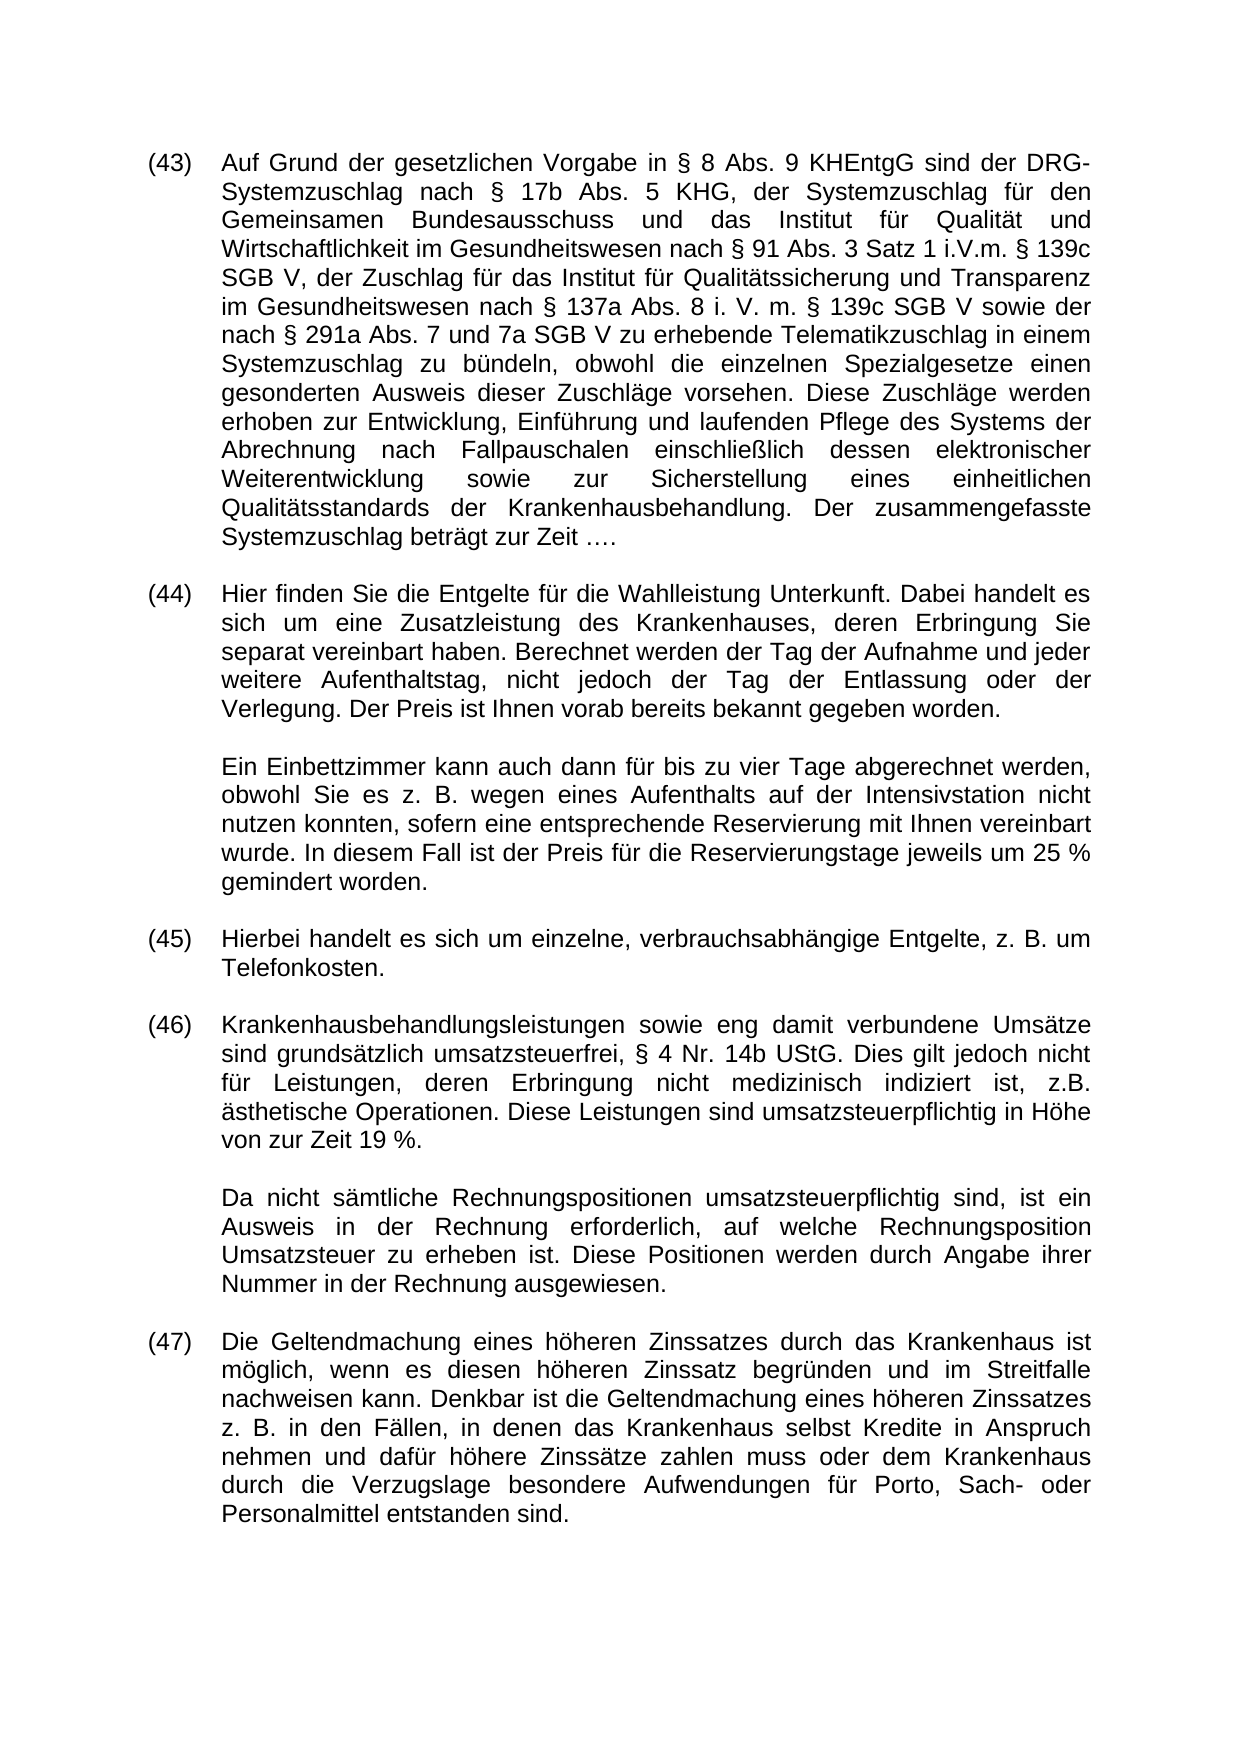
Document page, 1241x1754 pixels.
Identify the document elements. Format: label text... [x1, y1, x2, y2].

text (43) Auf Grund der gesetzlichen Vorgabe in § 8 Abs. 9 KHEntgG sind der DRG-Systemzuschlag nach § 17b Abs. 5 KHG, der Systemzuschlag für den Gemeinsamen Bundesausschuss und das Institut für Qualität und Wirtschaftlichkeit im Gesundheitswesen nach § 91 Abs. 3 Satz 1 i.V.m. § 139c SGB V, der Zuschlag für das Institut für Qualitätssicherung und Transparenz im Gesundheitswesen nach § 137a Abs. 8 i. V. m. § 139c SGB V sowie der nach § 291a Abs. 7 und 7a SGB V zu erhebende Telematikzuschlag in einem Systemzuschlag zu bündeln, obwohl die einzelnen Spezialgesetze einen gesonderten Ausweis dieser Zuschläge vorsehen. Diese Zuschläge werden erhoben zur Entwicklung, Einführung und laufenden Pflege des Systems der Abrechnung nach Fallpauschalen einschließlich dessen elektronischer Weiterentwicklung sowie zur Sicherstellung eines einheitlichen Qualitätsstandards der Krankenhausbehandlung. Der zusammengefasste Systemzuschlag beträgt zur Zeit …. [148, 148, 1092, 550]
text Ein Einbettzimmer kann auch dann für bis zu vier Tage abgerechnet werden, obwohl Sie es z. B. wegen eines Aufenthalts auf der Intensivstation nicht nutzen konnten, sofern eine entsprechende Reservierung mit Ihnen vereinbart wurde. In diesem Fall ist der Preis für die Reservierungstage jeweils um 25 % gemindert worden. [221, 751, 1092, 895]
text Da nicht sämtliche Rechnungspositionen umsatzsteuerpflichtig sind, ist ein Ausweis in der Rechnung erforderlich, auf welche Rechnungsposition Umsatzsteuer zu erheben ist. Diese Positionen werden durch Angabe ihrer Nummer in der Rechnung ausgewiesen. [148, 1183, 1092, 1298]
text (45) Hierbei handelt es sich um einzelne, verbrauchsabhängige Entgelte, z. B. um Telefonkosten. [148, 924, 1092, 981]
text (46) Krankenhausbehandlungsleistungen sowie eng damit verbundene Umsätze sind grundsätzlich umsatzsteuerfrei, § 4 Nr. 14b UStG. Dies gilt jedoch nicht für Leistungen, deren Erbringung nicht medizinisch indiziert ist, z.B. ästhetische Operationen. Diese Leistungen sind umsatzsteuerpflichtig in Höhe von zur Zeit 19 %. [148, 1010, 1092, 1154]
text (44) Hier finden Sie die Entgelte für die Wahlleistung Unterkunft. Dabei handelt es sich um eine Zusatzleistung des Krankenhauses, deren Erbringung Sie separat vereinbart haben. Berechnet werden der Tag der Aufnahme und jeder weitere Aufenthaltstag, nicht jedoch der Tag der Entlassung oder der Verlegung. Der Preis ist Ihnen vorab bereits bekannt gegeben worden. [148, 579, 1092, 723]
text (47) Die Geltendmachung eines höheren Zinssatzes durch das Krankenhaus ist möglich, wenn es diesen höheren Zinssatz begründen und im Streitfalle nachweisen kann. Denkbar ist die Geltendmachung eines höheren Zinssatzes z. B. in den Fällen, in denen das Krankenhaus selbst Kredite in Anspruch nehmen und dafür höhere Zinssätze zahlen muss oder dem Krankenhaus durch die Verzugslage besondere Aufwendungen für Porto, Sach- oder Personalmittel entstanden sind. [148, 1326, 1092, 1528]
